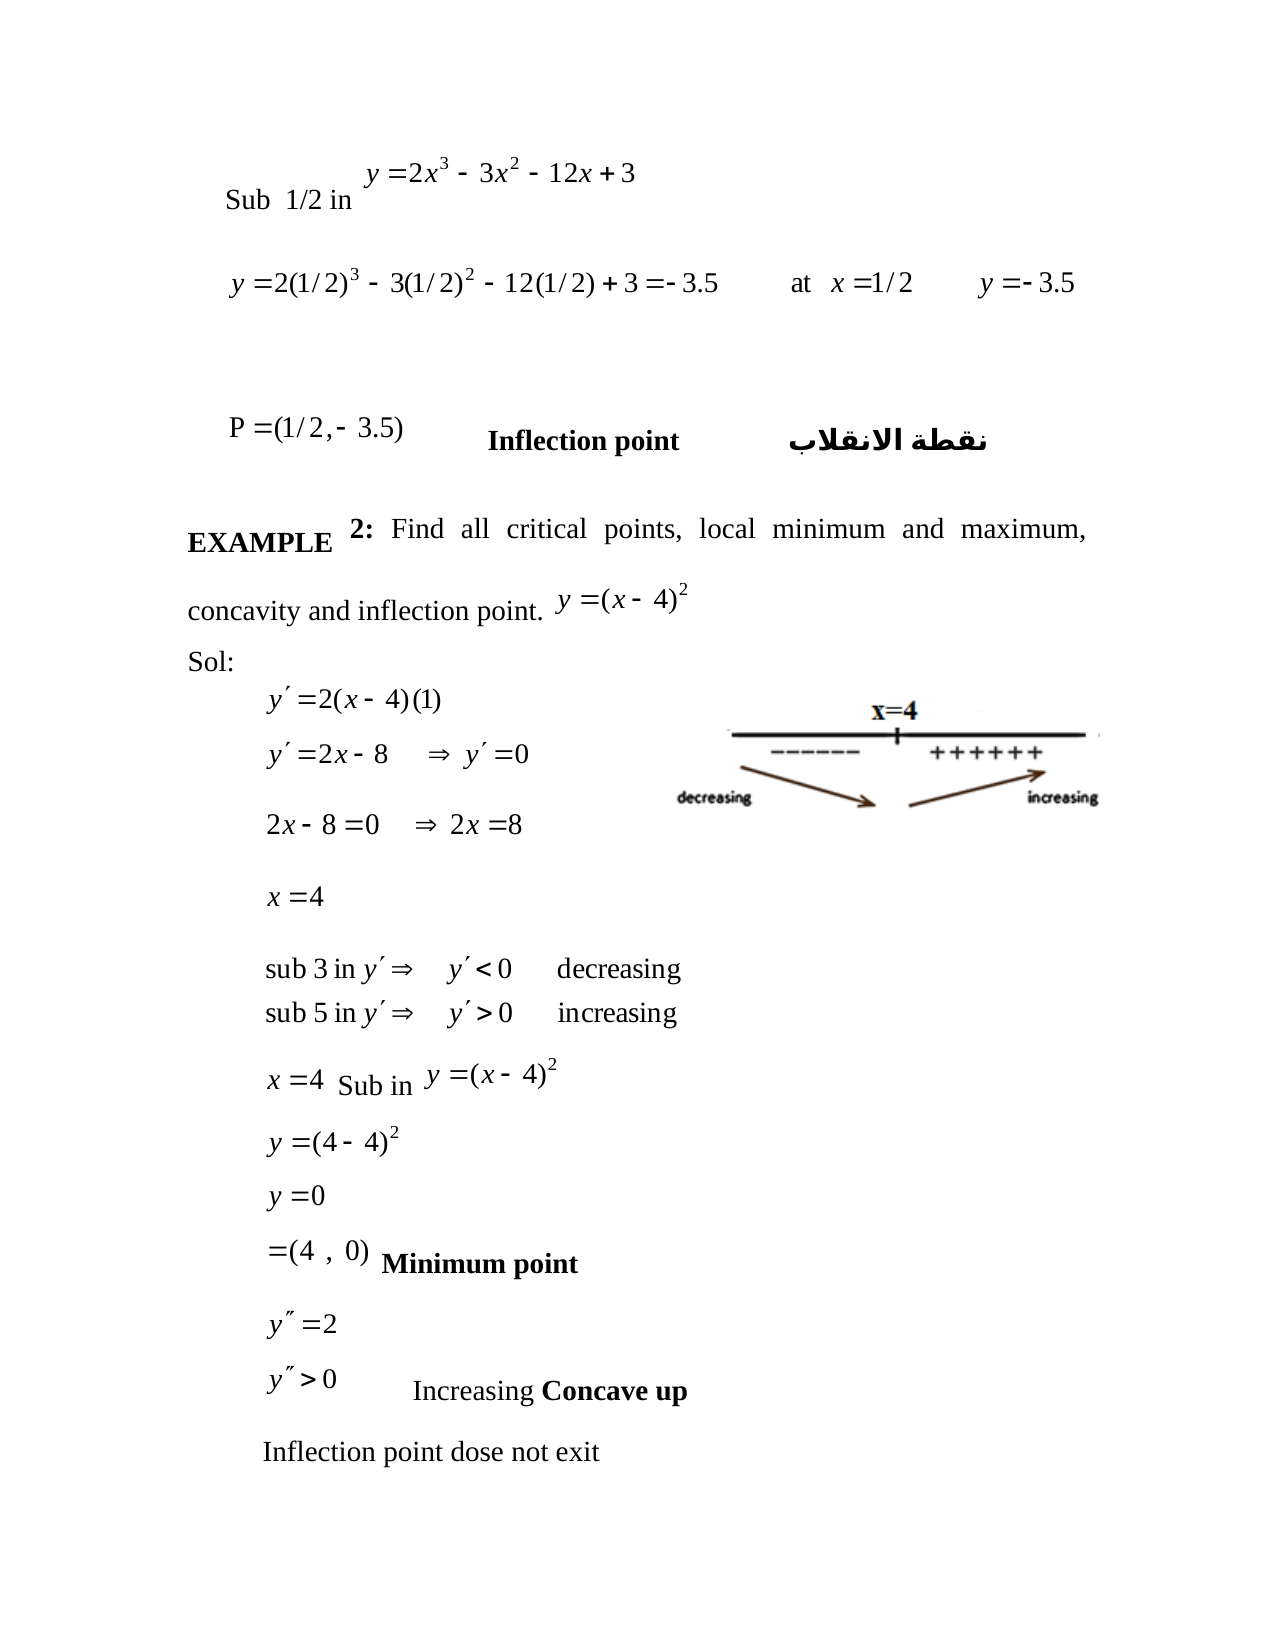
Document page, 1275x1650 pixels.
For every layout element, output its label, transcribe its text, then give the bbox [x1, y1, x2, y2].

text Sub 1/2 in [225, 150, 1087, 215]
text Sol: [187, 644, 1087, 677]
text EXAMPLE 2: Find all critical points, local minimum and maximum, concavity and inflection point. [187, 511, 1087, 627]
text Minimum point [187, 1235, 1087, 1283]
text Inflection point dose not exit [187, 1434, 1087, 1468]
text Increasing Concave up [187, 1362, 1087, 1410]
text Inflection point نقطة الانقلاب [225, 412, 1087, 457]
picture [671, 698, 1108, 835]
text Sub in [187, 1051, 1087, 1102]
